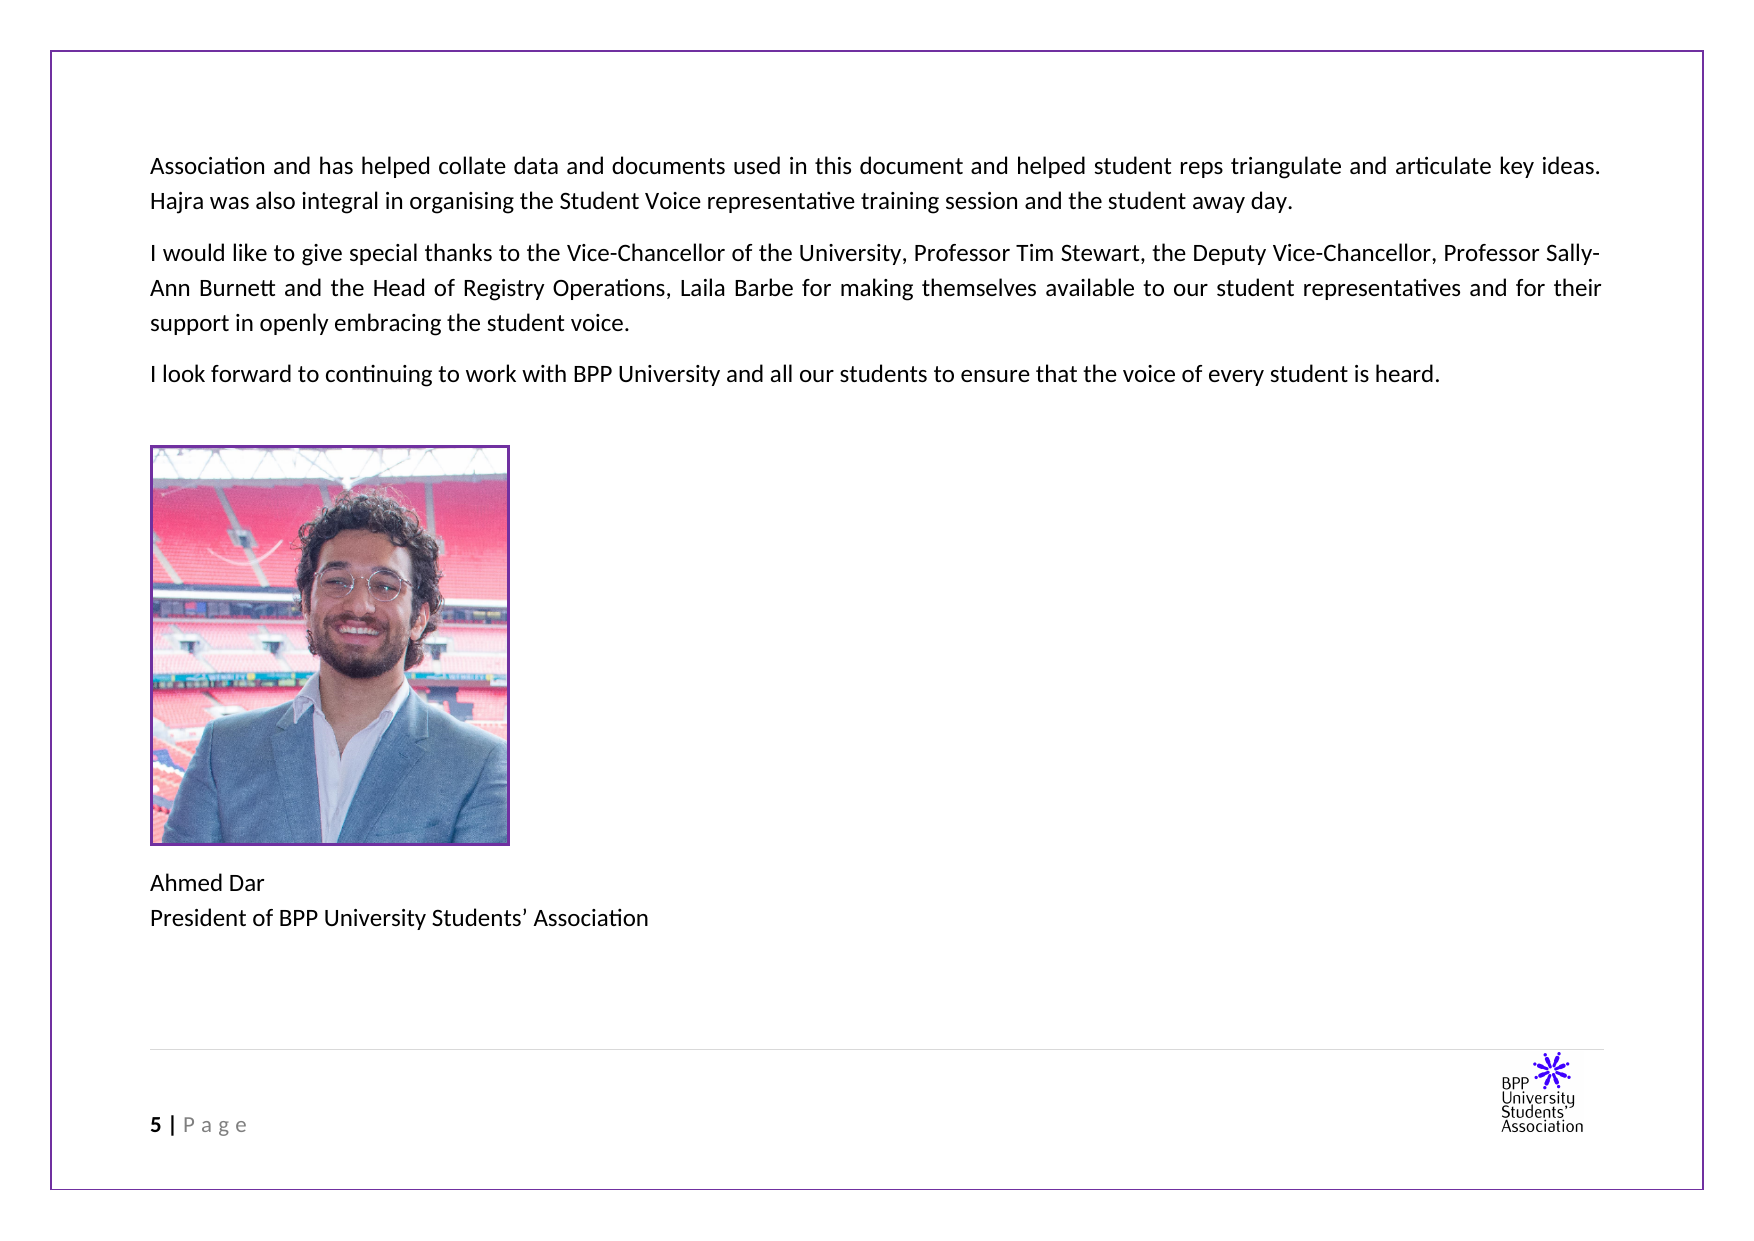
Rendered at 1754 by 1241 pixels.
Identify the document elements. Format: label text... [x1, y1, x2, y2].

text I look forward to continuing to work with BPP University and all our students to ensure that the voice of every student is heard. [150, 358, 1604, 389]
text Ahmed Dar President of BPP University Students’ Association [150, 867, 1604, 932]
text I would like to give special thanks to the Vice-Chancellor of the University, Professor Tim Stewart, the Deputy Vice-Chancellor, Professor Sally-Ann Burnett and the Head of Registry Operations, Laila Barbe for making themselves available to our student representatives and for their support in openly embracing the student voice. [150, 237, 1604, 337]
picture [153, 448, 507, 843]
picture [1500, 1051, 1584, 1133]
